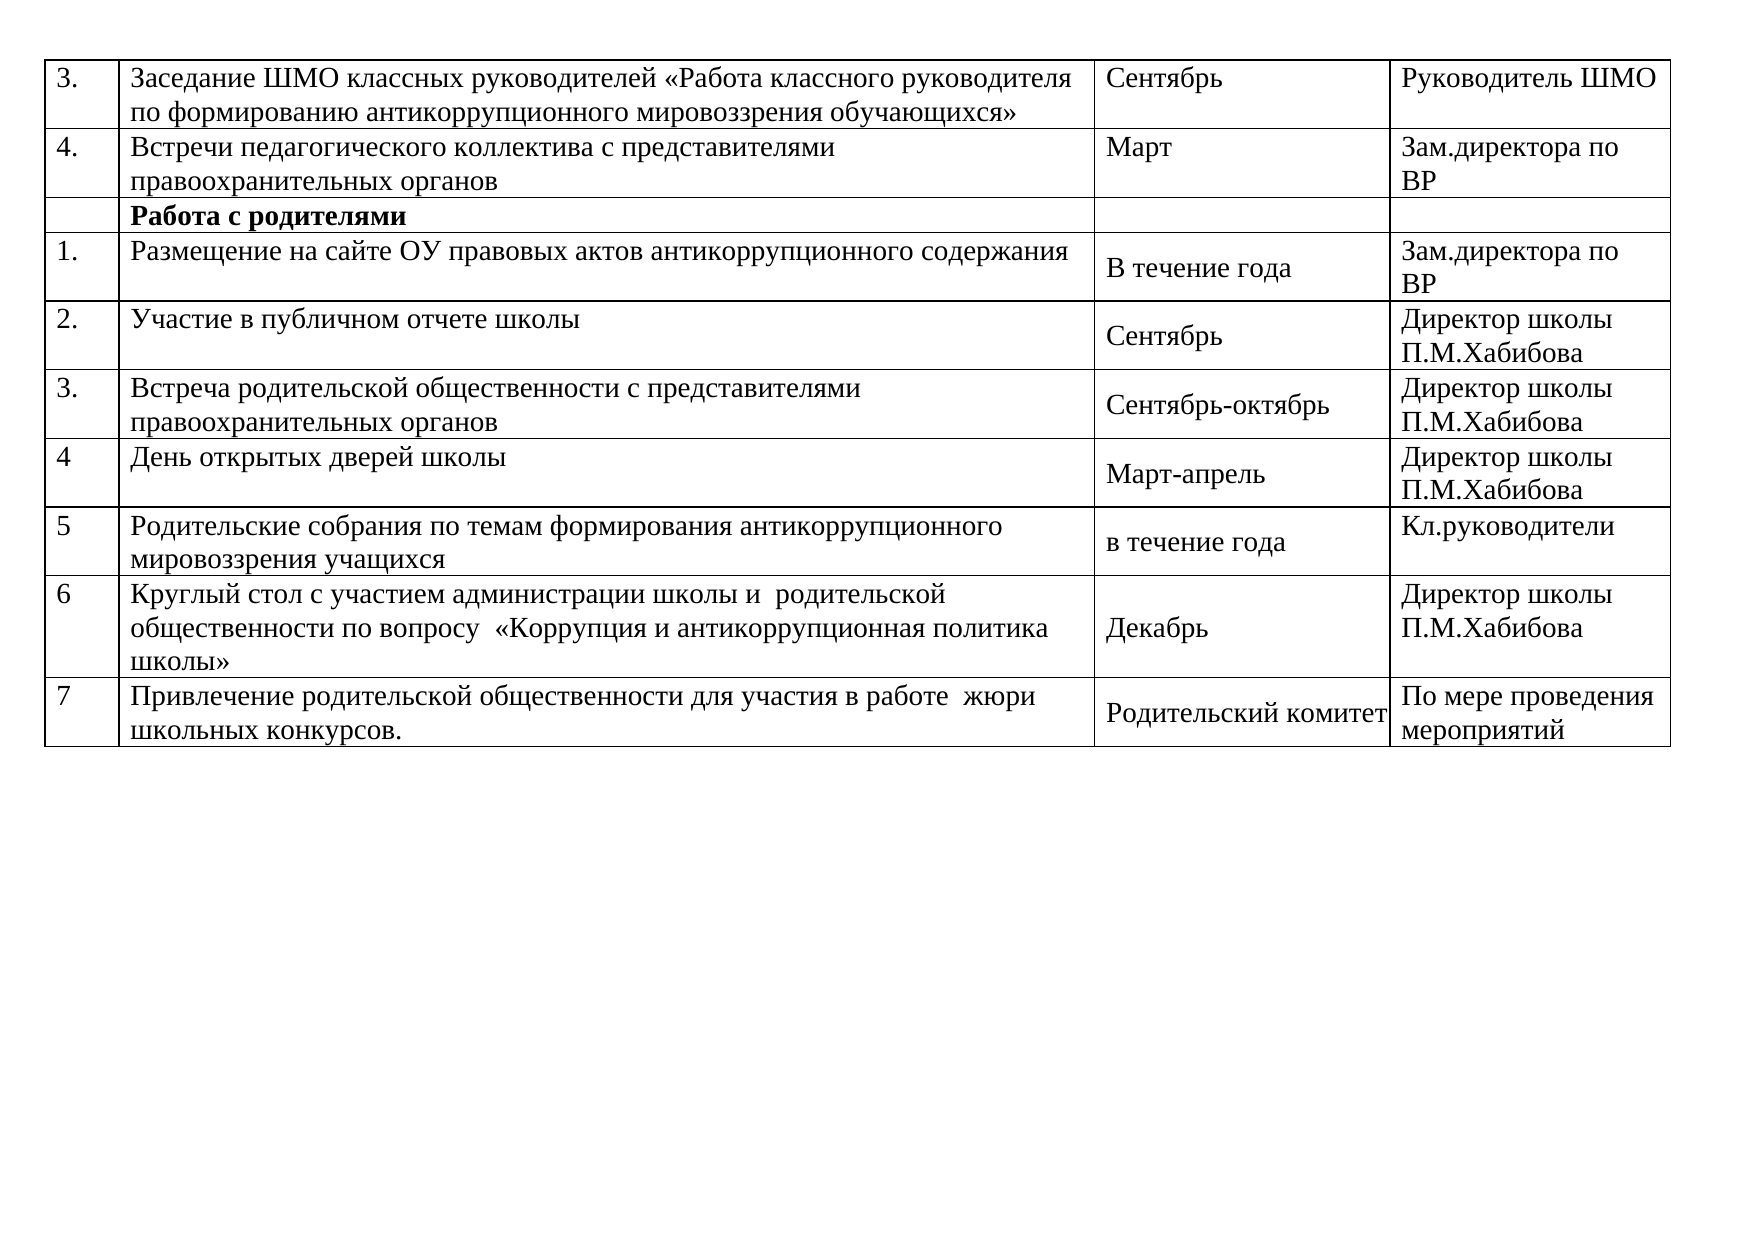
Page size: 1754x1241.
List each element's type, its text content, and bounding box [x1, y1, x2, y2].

table_cell День открытых дверей школы [120, 439, 1094, 506]
table_cell Родительский комитет [1095, 678, 1389, 746]
table_cell Привлечение родительской общественности для участия в работе жюри школьных конкурсов. [120, 678, 1094, 746]
table_cell Март [1095, 129, 1389, 196]
table_cell Работа с родителями [120, 198, 1094, 231]
table_cell Зам.директора по ВР [1391, 129, 1670, 196]
table_cell Март-апрель [1095, 439, 1389, 506]
table_cell Руководитель ШМО [1391, 61, 1670, 128]
table_cell 7 [46, 678, 118, 746]
table_cell в течение года [1095, 508, 1389, 575]
table_cell Сентябрь [1095, 302, 1389, 369]
table_cell Директор школы П.М.Хабибова [1391, 370, 1670, 437]
table_cell 1. [46, 233, 118, 300]
table_cell [1391, 198, 1670, 231]
table_cell Встречи педагогического коллектива с представителями правоохранительных органов [120, 129, 1094, 196]
table_cell 4. [46, 129, 118, 196]
table_cell Родительские собрания по темам формирования антикоррупционного мировоззрения учащихся [120, 508, 1094, 575]
table_cell Сентябрь [1095, 61, 1389, 128]
table_cell Директор школы П.М.Хабибова [1391, 302, 1670, 369]
table_cell Декабрь [1095, 576, 1389, 677]
table_cell Круглый стол с участием администрации школы и родительской общественности по вопросу «Коррупция и антикоррупционная политика школы» [120, 576, 1094, 677]
table_cell По мере проведения мероприятий [1391, 678, 1670, 746]
table_cell Директор школы П.М.Хабибова [1391, 439, 1670, 506]
table_cell 2. [46, 302, 118, 369]
table_cell Сентябрь-октябрь [1095, 370, 1389, 437]
table_cell Директор школы П.М.Хабибова [1391, 576, 1670, 677]
table_cell 5 [46, 508, 118, 575]
table_cell Участие в публичном отчете школы [120, 302, 1094, 369]
table_cell Встреча родительской общественности с представителями правоохранительных органов [120, 370, 1094, 437]
table_cell 6 [46, 576, 118, 677]
table_cell 3. [46, 61, 118, 128]
table_cell [1095, 198, 1389, 231]
table_cell Заседание ШМО классных руководителей «Работа классного руководителя по формированию антикоррупционного мировоззрения обучающихся» [120, 61, 1094, 128]
table_cell 4 [46, 439, 118, 506]
table_cell 3. [46, 370, 118, 437]
table_cell [46, 198, 118, 231]
table_cell Размещение на сайте ОУ правовых актов антикоррупционного содержания [120, 233, 1094, 300]
table_cell Зам.директора по ВР [1391, 233, 1670, 300]
table_cell В течение года [1095, 233, 1389, 300]
table_cell Кл.руководители [1391, 508, 1670, 575]
